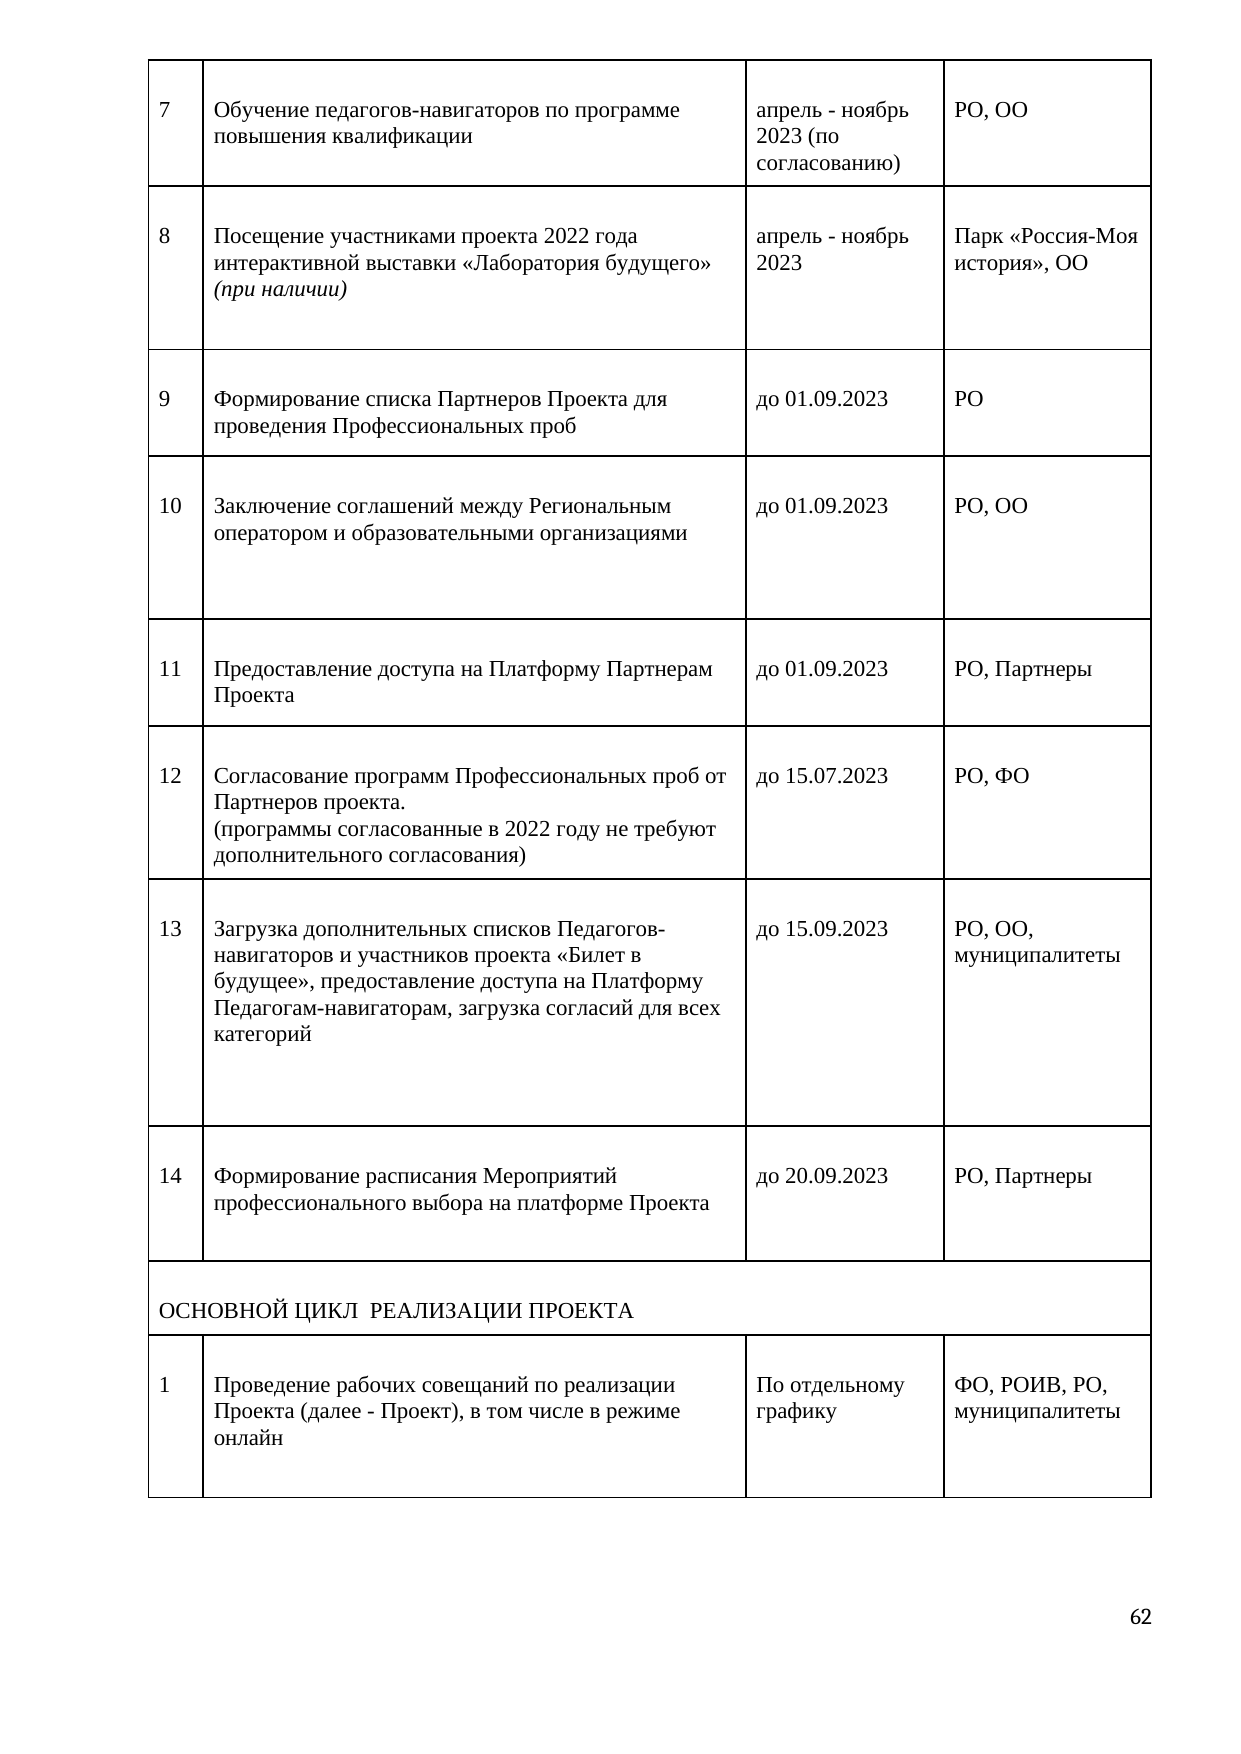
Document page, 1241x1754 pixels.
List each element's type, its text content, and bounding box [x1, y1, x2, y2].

table_cell РО, Партнеры [945, 620, 1150, 725]
table_cell РО, Партнеры [945, 1127, 1150, 1260]
table_cell Посещение участниками проекта 2022 года интерактивной выставки «Лаборатория будущего» (при наличии) [204, 187, 745, 348]
table_cell до 15.07.2023 [747, 727, 943, 878]
table_cell Формирование расписания Мероприятий профессионального выбора на платформе Проекта [204, 1127, 745, 1260]
table_cell 13 [149, 880, 202, 1125]
table_cell 12 [149, 727, 202, 878]
table_cell до 01.09.2023 [747, 350, 943, 455]
table_cell Согласование программ Профессиональных проб от Партнеров проекта. (программы согласованные в 2022 году не требуют дополнительного согласования) [204, 727, 745, 878]
table_cell РО, ОО [945, 457, 1150, 618]
table_cell РО, ОО [945, 61, 1150, 185]
table_cell Парк «Россия-Моя история», ОО [945, 187, 1150, 348]
table_cell до 01.09.2023 [747, 620, 943, 725]
table_cell до 15.09.2023 [747, 880, 943, 1125]
table_cell 10 [149, 457, 202, 618]
table_cell По отдельному графику [747, 1336, 943, 1497]
table_cell 7 [149, 61, 202, 185]
table_cell до 01.09.2023 [747, 457, 943, 618]
table_cell Заключение соглашений между Региональным оператором и образовательными организациями [204, 457, 745, 618]
table_cell Формирование списка Партнеров Проекта для проведения Профессиональных проб [204, 350, 745, 455]
table_cell РО, ОО, муниципалитеты [945, 880, 1150, 1125]
table_cell РО [945, 350, 1150, 455]
table_cell 9 [149, 350, 202, 455]
table_cell до 20.09.2023 [747, 1127, 943, 1260]
table_cell апрель - ноябрь 2023 (по согласованию) [747, 61, 943, 185]
table_cell ОСНОВНОЙ ЦИКЛ РЕАЛИЗАЦИИ ПРОЕКТА [149, 1262, 1150, 1334]
table_cell 8 [149, 187, 202, 348]
table_cell 11 [149, 620, 202, 725]
table_cell 1 [149, 1336, 202, 1497]
table_cell Предоставление доступа на Платформу Партнерам Проекта [204, 620, 745, 725]
table_cell апрель - ноябрь 2023 [747, 187, 943, 348]
table_cell Обучение педагогов-навигаторов по программе повышения квалификации [204, 61, 745, 185]
table_cell Проведение рабочих совещаний по реализации Проекта (далее - Проект), в том числе в режиме онлайн [204, 1336, 745, 1497]
table_cell РО, ФО [945, 727, 1150, 878]
table_cell 14 [149, 1127, 202, 1260]
table_cell Загрузка дополнительных списков Педагогов-навигаторов и участников проекта «Билет в будущее», предоставление доступа на Платформу Педагогам-навигаторам, загрузка согласий для всех категорий [204, 880, 745, 1125]
table_cell ФО, РОИВ, РО, муниципалитеты [945, 1336, 1150, 1497]
